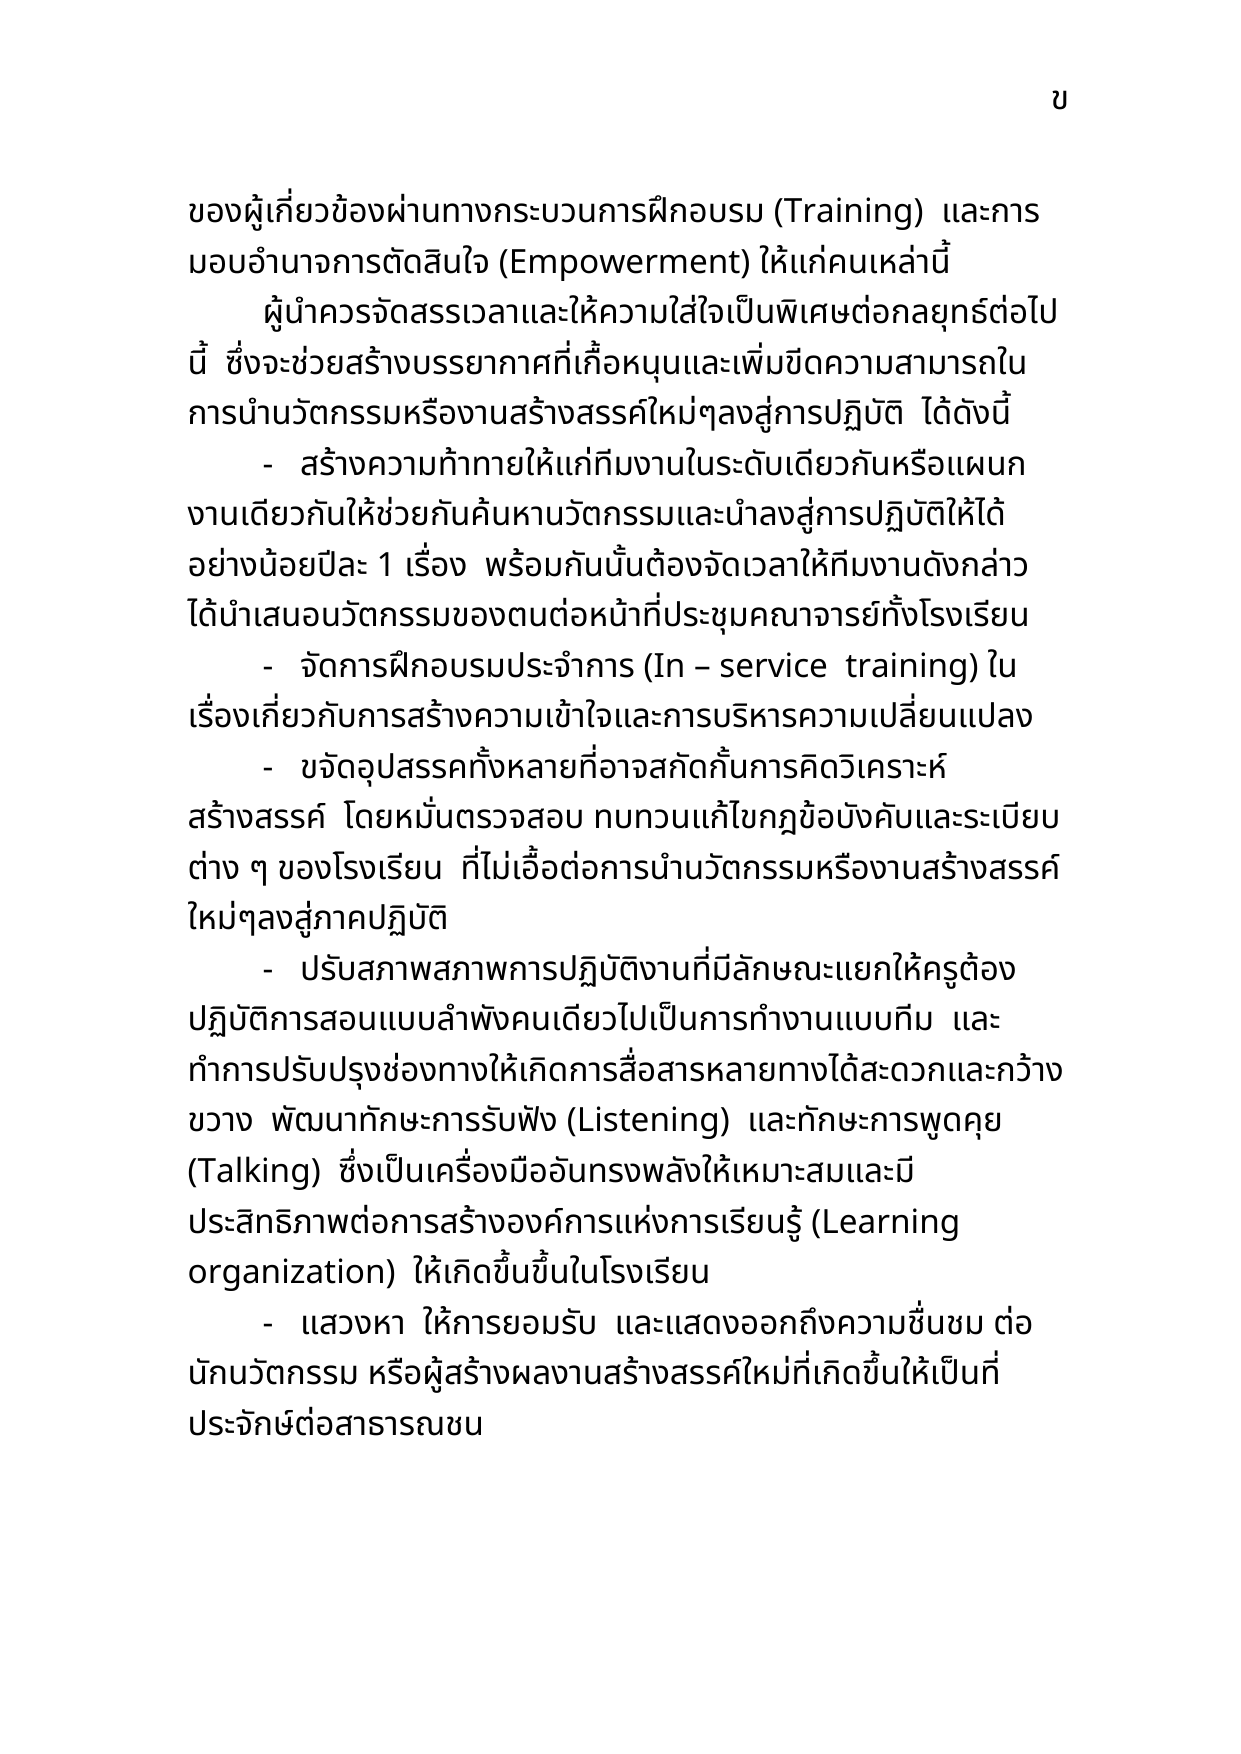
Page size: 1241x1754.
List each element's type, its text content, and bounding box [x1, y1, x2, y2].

list แสวงหา ให้การยอมรับ และแสดงออกถึงความชื่นชม ต่อนักนวัตกรรม หรือผู้สร้างผลงานสร้างสรรค์ใหม่ที่เกิดขึ้นให้เป็นที่ประจักษ์ต่อสาธารณชน [187, 1299, 1069, 1450]
list จัดการฝึกอบรมประจำการ (In – service training) ในเรื่องเกี่ยวกับการสร้างความเข้าใจและการบริหารความเปลี่ยนแปลง [187, 642, 1069, 743]
list ขจัดอุปสรรคทั้งหลายที่อาจสกัดกั้นการคิดวิเคราะห์สร้างสรรค์ โดยหมั่นตรวจสอบ ทบทวนแก้ไขกฎข้อบังคับและระเบียบต่าง ๆ ของโรงเรียน ที่ไม่เอื้อต่อการนำนวัตกรรมหรืองานสร้างสรรค์ใหม่ๆลงสู่ภาคปฏิบัติ [187, 743, 1069, 945]
list สร้างความท้าทายให้แก่ทีมงานในระดับเดียวกันหรือแผนกงานเดียวกันให้ช่วยกันค้นหานวัตกรรมและนำลงสู่การปฏิบัติให้ได้อย่างน้อยปีละ 1 เรื่อง พร้อมกันนั้นต้องจัดเวลาให้ทีมงานดังกล่าว ได้นำเสนอนวัตกรรมของตนต่อหน้าที่ประชุมคณาจารย์ทั้งโรงเรียน [187, 440, 1069, 642]
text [187, 187, 1069, 288]
text ผู้นำควรจัดสรรเวลาและให้ความใส่ใจเป็นพิเศษต่อกลยุทธ์ต่อไปนี้ ซึ่งจะช่วยสร้างบรรยากาศที่เกื้อหนุนและเพิ่มขีดความสามารถในการนำนวัตกรรมหรืองานสร้างสรรค์ใหม่ๆลงสู่การปฏิบัติ ได้ดังนี้ [187, 288, 1069, 440]
list ปรับสภาพสภาพการปฏิบัติงานที่มีลักษณะแยกให้ครูต้องปฏิบัติการสอนแบบลำพังคนเดียวไปเป็นการทำงานแบบทีม และทำการปรับปรุงช่องทางให้เกิดการสื่อสารหลายทางได้สะดวกและกว้างขวาง พัฒนาทักษะการรับฟัง (Listening) และทักษะการพูดคุย (Talking) ซึ่งเป็นเครื่องมืออันทรงพลังให้เหมาะสมและมีประสิทธิภาพต่อการสร้างองค์การแห่งการเรียนรู้ (Learning organization) ให้เกิดขึ้นขึ้นในโรงเรียน [187, 945, 1069, 1299]
